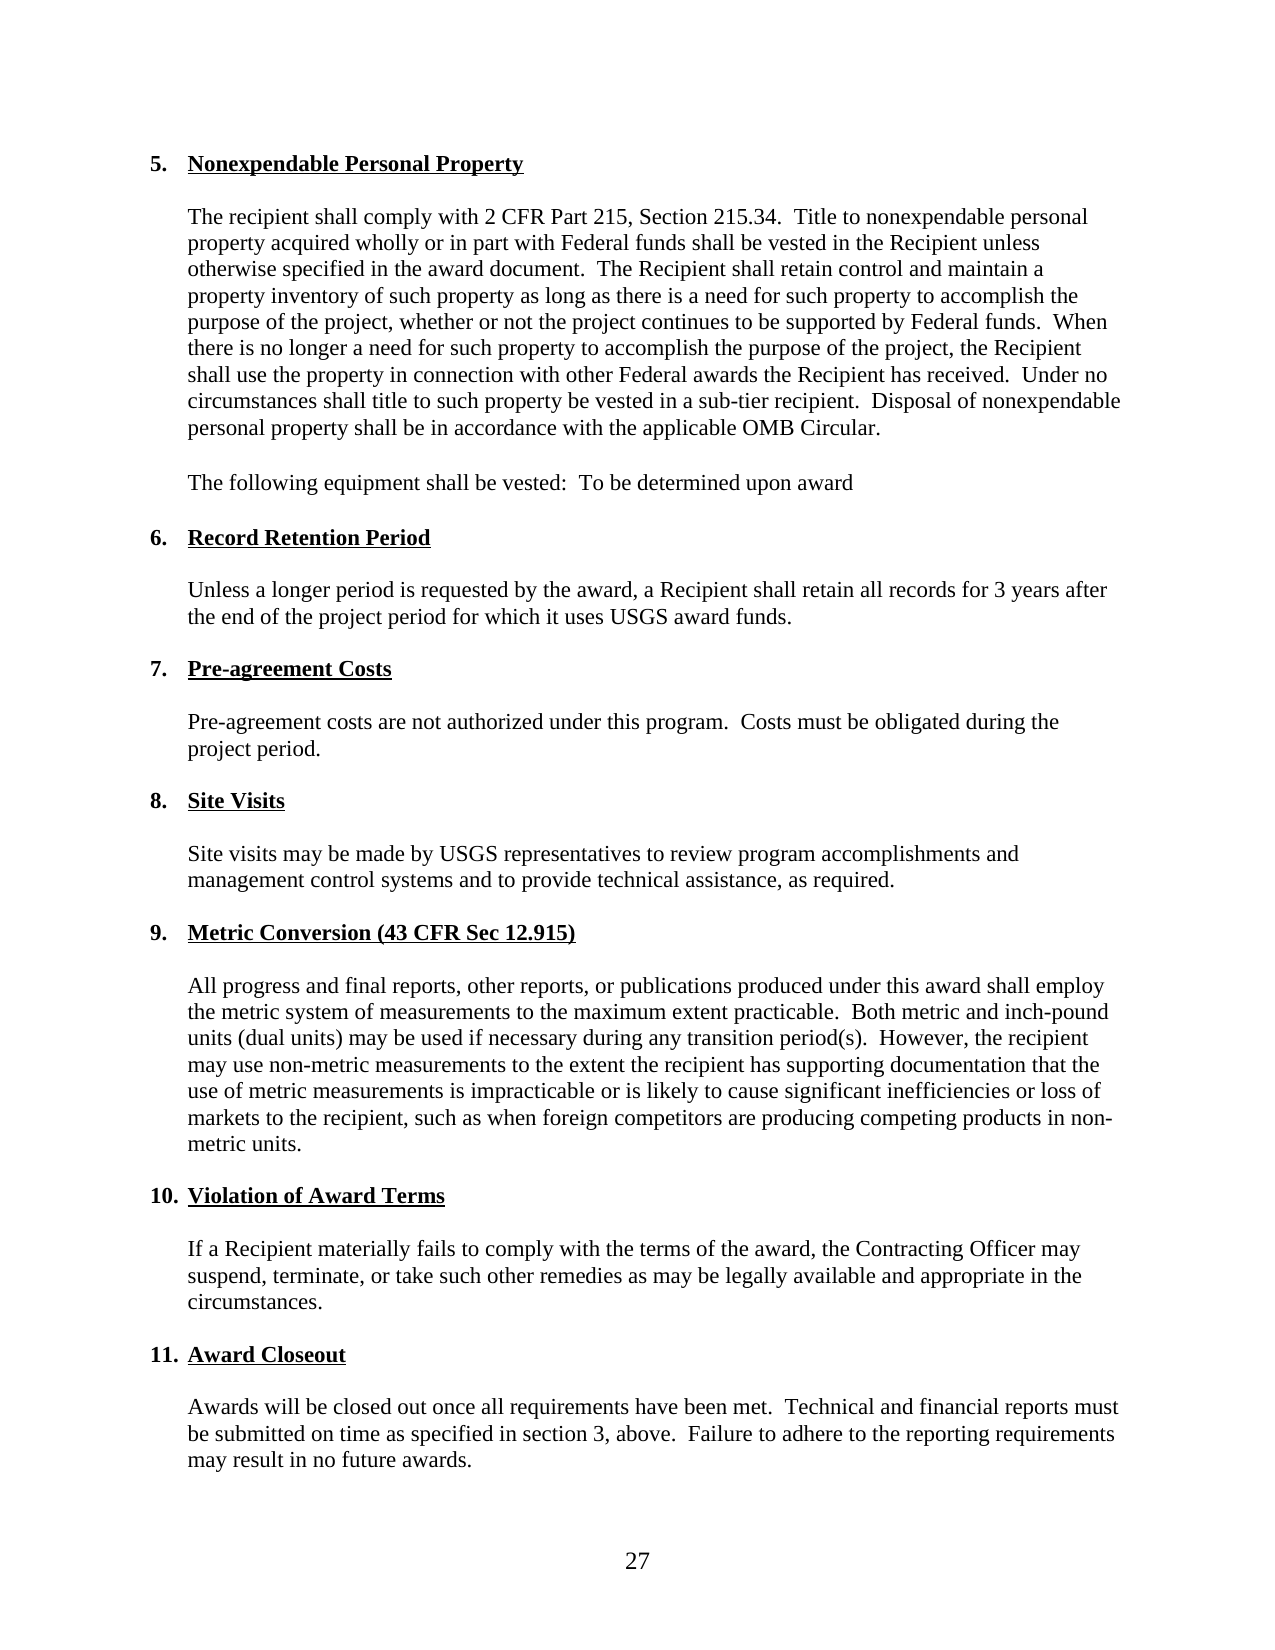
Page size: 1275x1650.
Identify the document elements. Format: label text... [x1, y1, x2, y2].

text Unless a longer period is requested by the award, a Recipient shall retain all records for 3 years after the end of the project period for which it uses USGS award funds. [187, 576, 1125, 629]
text 11. Award Closeout [150, 1341, 1125, 1367]
text 8. Site Visits [150, 787, 1125, 814]
text Pre-agreement costs are not authorized under this program. Costs must be obligated during the project period. [187, 708, 1125, 761]
text The following equipment shall be vested: To be determined upon award [150, 469, 1125, 495]
text 6. Record Retention Period [150, 524, 1125, 550]
text If a Recipient materially fails to comply with the terms of the award, the Contracting Officer may suspend, terminate, or take such other remedies as may be legally available and appropriate in the circumstances. [187, 1235, 1125, 1314]
text 7. Pre-agreement Costs [150, 656, 1125, 682]
text 5. Nonexpendable Personal Property [150, 150, 1125, 176]
text 10. Violation of Award Terms [150, 1183, 1125, 1209]
text Site visits may be made by USGS representatives to review program accomplishments and management control systems and to provide technical assistance, as required. [187, 840, 1125, 893]
text The recipient shall comply with 2 CFR Part 215, Section 215.34. Title to nonexpendable personal property acquired wholly or in part with Federal funds shall be vested in the Recipient unless otherwise specified in the award document. The Recipient shall retain control and maintain a property inventory of such property as long as there is a need for such property to accomplish the purpose of the project, whether or not the project continues to be supported by Federal funds. When there is no longer a need for such property to accomplish the purpose of the project, the Recipient shall use the property in connection with other Federal awards the Recipient has received. Under no circumstances shall title to such property be vested in a sub-tier recipient. Disposal of nonexpendable personal property shall be in accordance with the applicable OMB Circular. [187, 203, 1125, 440]
text All progress and final reports, other reports, or publications produced under this award shall employ the metric system of measurements to the maximum extent practicable. Both metric and inch-pound units (dual units) may be used if necessary during any transition period(s). However, the recipient may use non-metric measurements to the extent the recipient has supporting documentation that the use of metric measurements is impracticable or is likely to cause significant inefficiencies or loss of markets to the recipient, such as when foreign competitors are producing competing products in non-metric units. [187, 972, 1125, 1156]
text 9. Metric Conversion (43 CFR Sec 12.915) [150, 919, 1125, 945]
text Awards will be closed out once all requirements have been met. Technical and financial reports must be submitted on time as specified in section 3, above. Failure to adhere to the reporting requirements may result in no future awards. [187, 1393, 1125, 1472]
